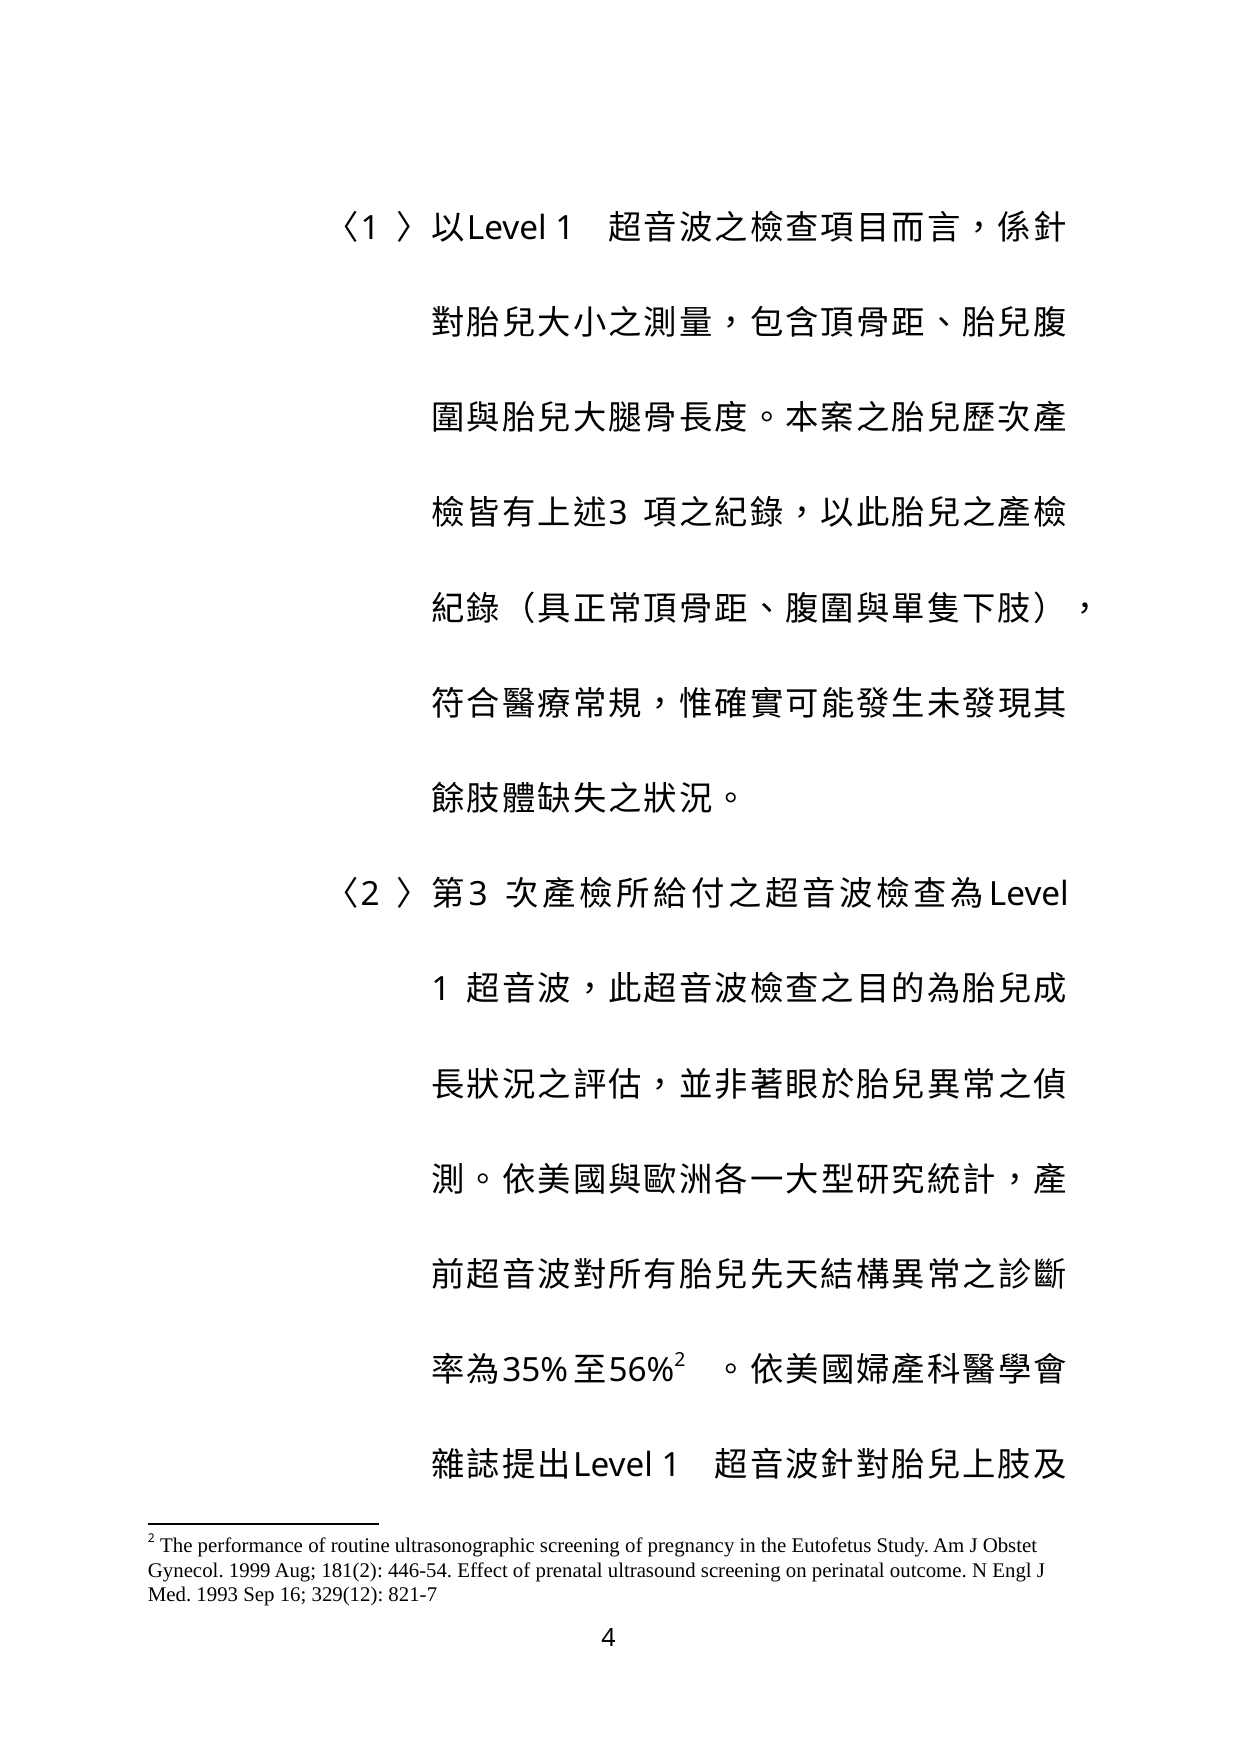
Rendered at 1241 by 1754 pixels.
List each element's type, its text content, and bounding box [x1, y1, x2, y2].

subtitle 以Level 1超音波之檢查項目而言，係針對胎兒大小之測量，包含頂骨距、胎兒腹圍與胎兒大腿骨長度。本案之胎兒歷次產檢皆有上述3項之紀錄，以此胎兒之產檢紀錄（具正常頂骨距、腹圍與單隻下肢），符合醫療常規，惟確實可能發生未發現其餘肢體缺失之狀況。 [307, 177, 1069, 844]
